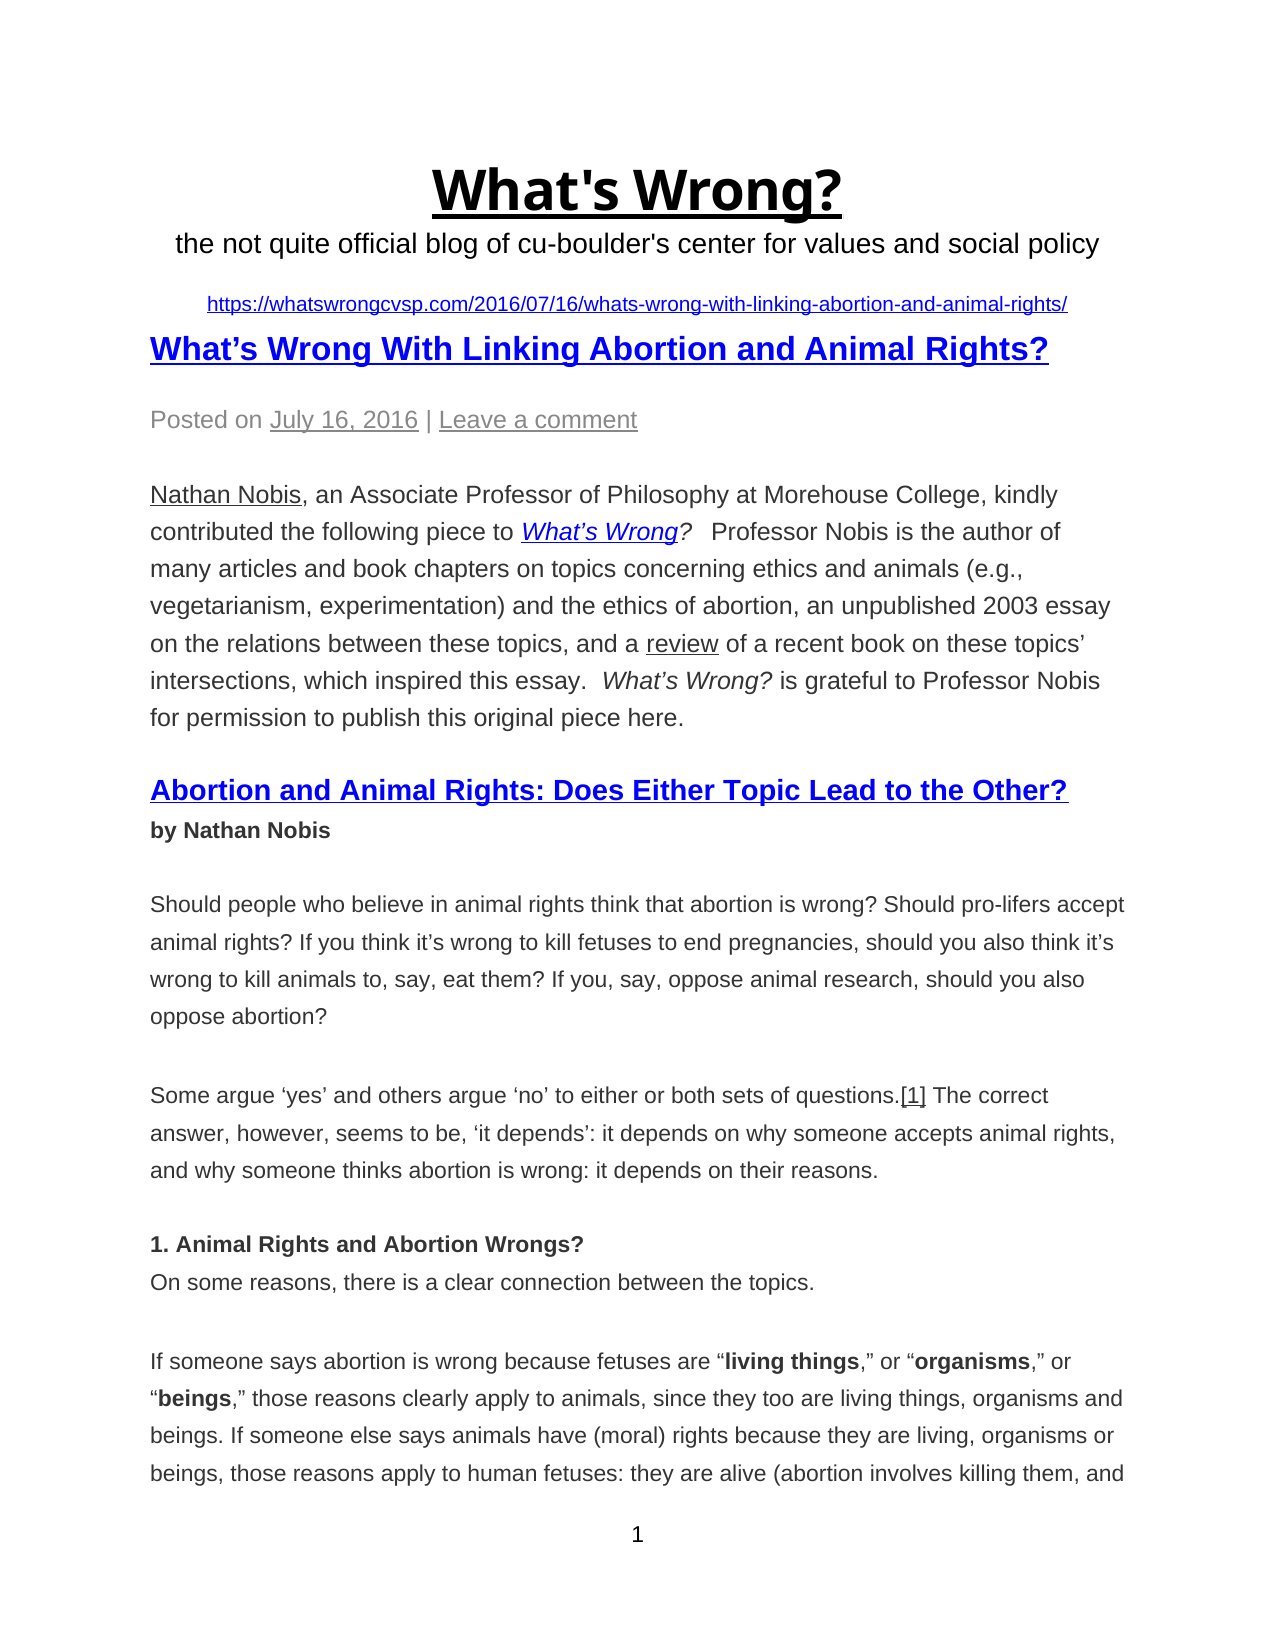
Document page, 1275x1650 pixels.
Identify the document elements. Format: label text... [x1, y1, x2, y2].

subtitle What's Wrong? [150, 150, 1125, 227]
text the not quite official blog of cu-boulder's center for values and social policy [150, 227, 1125, 259]
text Abortion and Animal Rights: Does Either Topic Lead to the Other? by Nathan Nobis [150, 769, 1125, 843]
text Some argue ‘yes’ and others argue ‘no’ to either or both sets of questions.[1] The correct answer, however, seems to be, ‘it depends’: it depends on why someone accepts animal rights, and why someone thinks abortion is wrong: it depends on their reasons. [150, 1072, 1125, 1183]
text Posted on July 16, 2016 | Leave a comment [150, 405, 1125, 434]
text What’s Wrong With Linking Abortion and Animal Rights? [150, 329, 1125, 368]
text https://whatswrongcvsp.com/2016/07/16/whats-wrong-with-linking-abortion-and-animal-rights/ [150, 278, 1125, 315]
text Nathan Nobis, an Associate Professor of Philosophy at Morehouse College, kindly contributed the following piece to What’s Wrong? Professor Nobis is the author of many articles and book chapters on topics concerning ethics and animals (e.g., vegetarianism, experimentation) and the ethics of abortion, an unpublished 2003 essay on the relations between these topics, and a review of a recent book on these topics’ intersections, which inspired this essay. What’s Wrong? is grateful to Professor Nobis for permission to publish this original piece here. [150, 471, 1125, 732]
text 1. Animal Rights and Abortion Wrongs? [150, 1220, 1125, 1258]
text Should people who believe in animal rights think that abortion is wrong? Should pro-lifers accept animal rights? If you think it’s wrong to kill fetuses to end pregnancies, should you also think it’s wrong to kill animals to, say, eat them? If you, say, oppose animal research, should you also oppose abortion? [150, 880, 1125, 1029]
text On some reasons, there is a clear connection between the topics. [150, 1258, 1125, 1295]
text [150, 1337, 1125, 1486]
